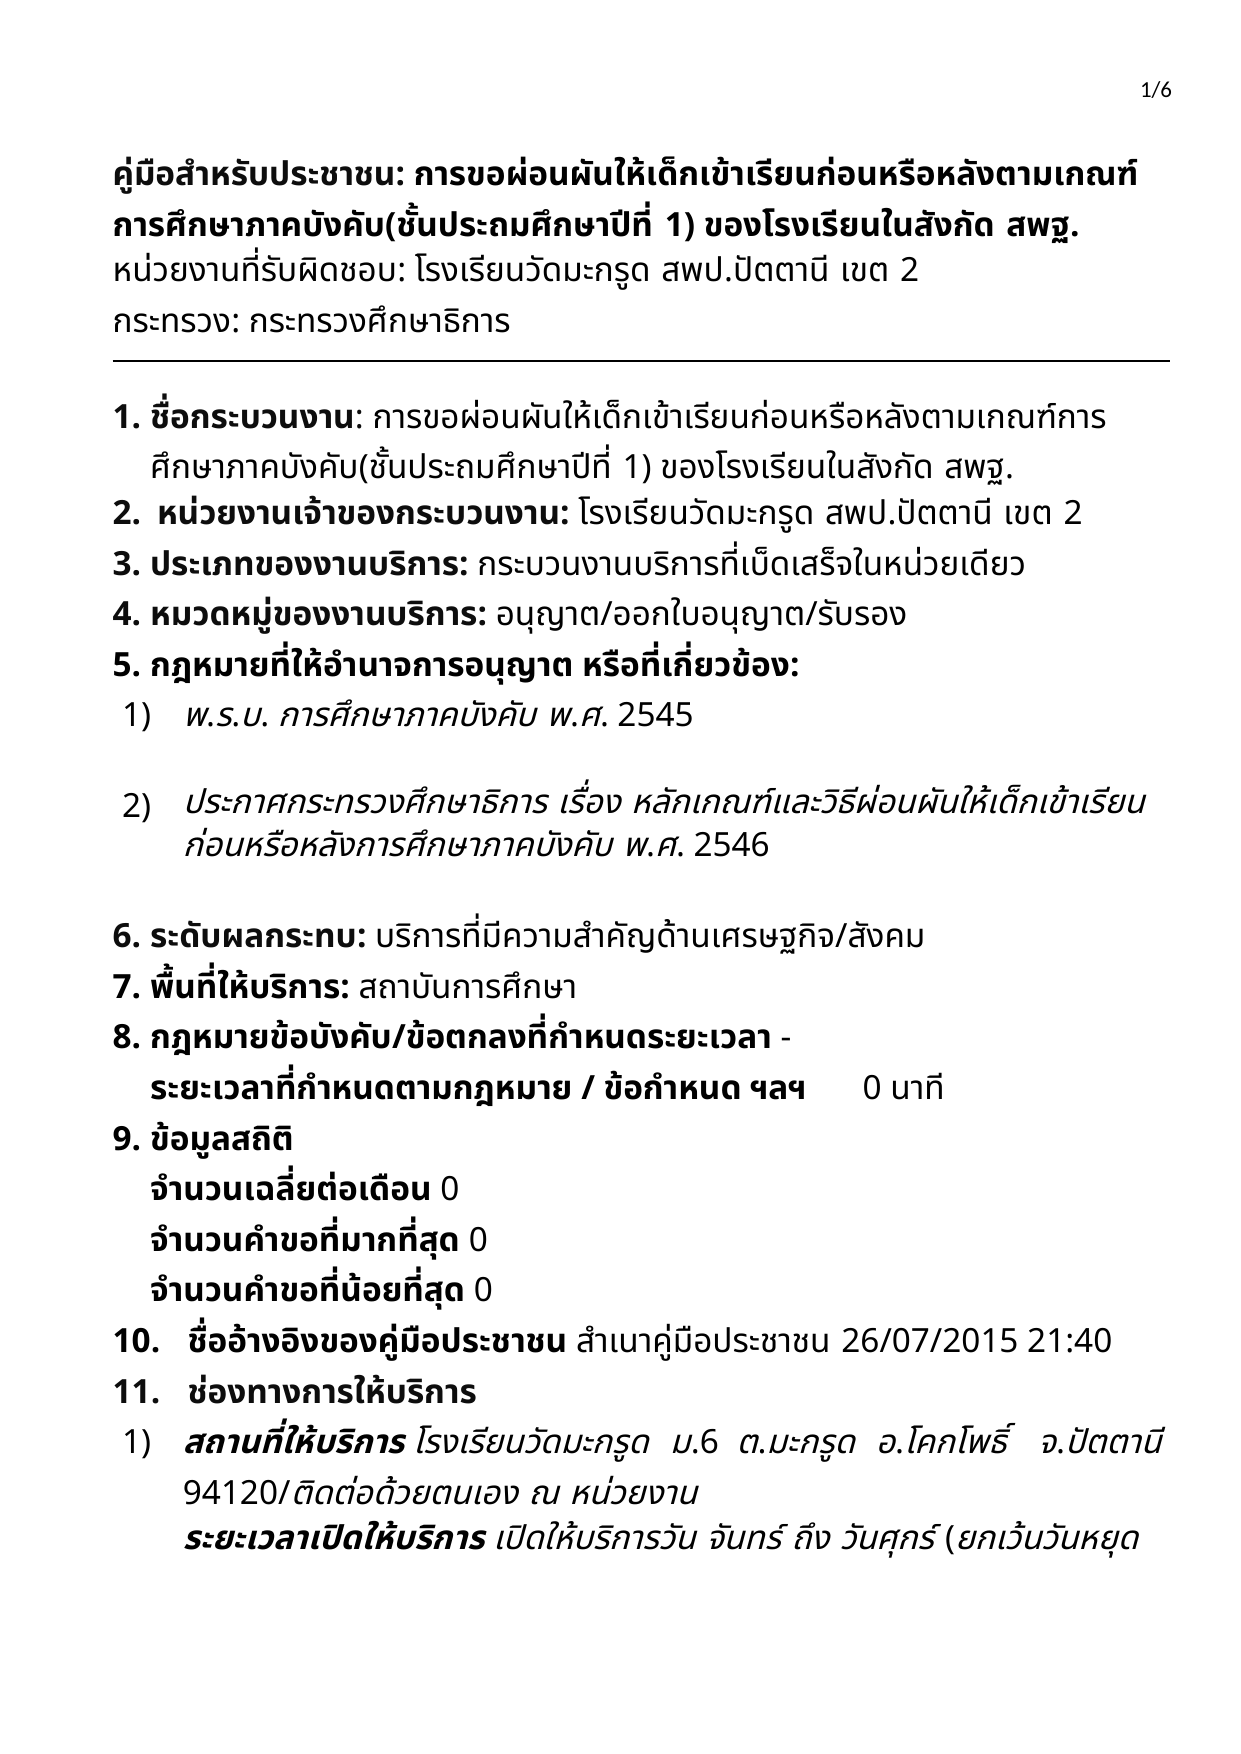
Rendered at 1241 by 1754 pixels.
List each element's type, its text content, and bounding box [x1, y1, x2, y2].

list ชื่ออ้างอิงของคู่มือประชาชน สำเนาคู่มือประชาชน 26/07/2015 21:40 [112, 1317, 1172, 1367]
text ระยะเวลาที่กำหนดตามกฎหมาย / ข้อกำหนด ฯลฯ 0 นาที [150, 1064, 1172, 1114]
text จำนวนคำขอที่มากที่สุด 0 [112, 1216, 1172, 1266]
list กฎหมายข้อบังคับ/ข้อตกลงที่กำหนดระยะเวลา - [112, 1013, 1172, 1064]
text คู่มือสำหรับประชาชน: การขอผ่อนผันให้เด็กเข้าเรียนก่อนหรือหลังตามเกณฑ์การศึกษาภาคบังคับ(ชั้นประถมศึกษาปีที่ 1) ของโรงเรียนในสังกัด สพฐ. [112, 150, 1172, 246]
text จำนวนเฉลี่ยต่อเดือน 0 [112, 1165, 1172, 1216]
list กฎหมายที่ให้อำนาจการอนุญาต หรือที่เกี่ยวข้อง: [112, 641, 1172, 691]
list ชื่อกระบวนงาน: การขอผ่อนผันให้เด็กเข้าเรียนก่อนหรือหลังตามเกณฑ์การศึกษาภาคบังคับ(ชั้นประถมศึกษาปีที่ 1) ของโรงเรียนในสังกัด สพฐ. [112, 393, 1172, 489]
table_header พ.ร.บ. การศึกษาภาคบังคับ พ.ศ. 2545 [171, 691, 1176, 782]
text จำนวนคำขอที่น้อยที่สุด 0 [112, 1266, 1172, 1317]
list ระดับผลกระทบ: บริการที่มีความสำคัญด้านเศรษฐกิจ/สังคม [112, 912, 1172, 962]
list ข้อมูลสถิติ [112, 1114, 1172, 1165]
table_header 1) [101, 1418, 171, 1565]
text กระทรวง: กระทรวงศึกษาธิการ [112, 297, 1172, 347]
list หน่วยงานเจ้าของกระบวนงาน: โรงเรียนวัดมะกรูด สพป.ปัตตานี เขต 2 [112, 489, 1172, 539]
text หน่วยงานที่รับผิดชอบ: โรงเรียนวัดมะกรูด สพป.ปัตตานี เขต 2 [112, 246, 1172, 297]
list หมวดหมู่ของงานบริการ: อนุญาต/ออกใบอนุญาต/รับรอง [112, 590, 1172, 641]
table_header 1) [101, 691, 171, 782]
table_cell ประกาศกระทรวงศึกษาธิการ เรื่อง หลักเกณฑ์และวิธีผ่อนผันให้เด็กเข้าเรียนก่อนหรือหลังการศึกษาภาคบังคับ พ.ศ. 2546 [171, 782, 1176, 912]
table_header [171, 1418, 1176, 1565]
list พื้นที่ให้บริการ: สถาบันการศึกษา [112, 962, 1172, 1013]
list ช่องทางการให้บริการ [112, 1367, 1172, 1418]
list ประเภทของงานบริการ: กระบวนงานบริการที่เบ็ดเสร็จในหน่วยเดียว [112, 539, 1172, 590]
table_cell 2) [101, 782, 171, 912]
